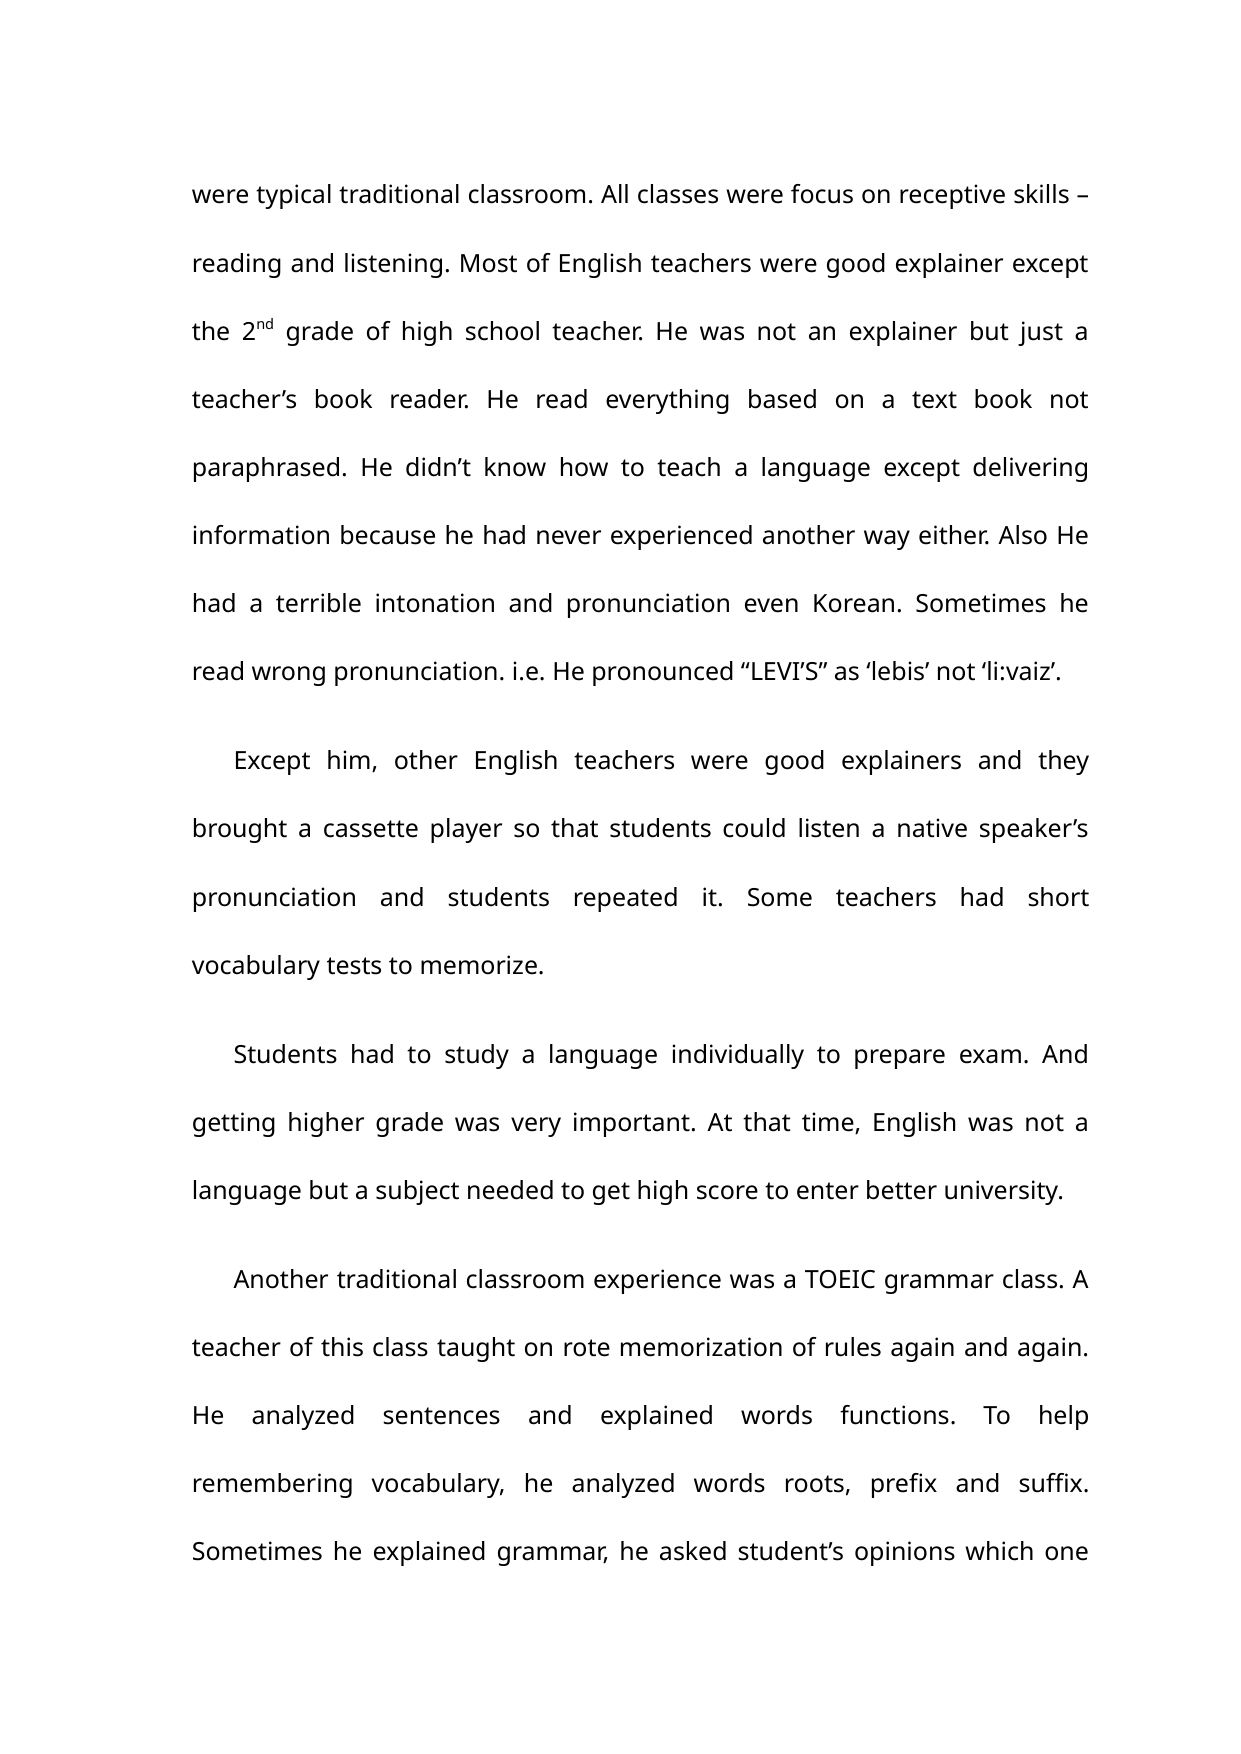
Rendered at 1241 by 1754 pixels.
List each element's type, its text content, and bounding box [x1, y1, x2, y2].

text Except him, other English teachers were good explainers and they brought a cassette player so that students could listen a native speaker’s pronunciation and students repeated it. Some teachers had short vocabulary tests to memorize. [192, 743, 1090, 981]
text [192, 177, 1090, 688]
text Students had to study a language individually to prepare exam. And getting higher grade was very important. At that time, English was not a language but a subject needed to get high score to enter better university. [192, 1036, 1090, 1207]
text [192, 1262, 1090, 1568]
